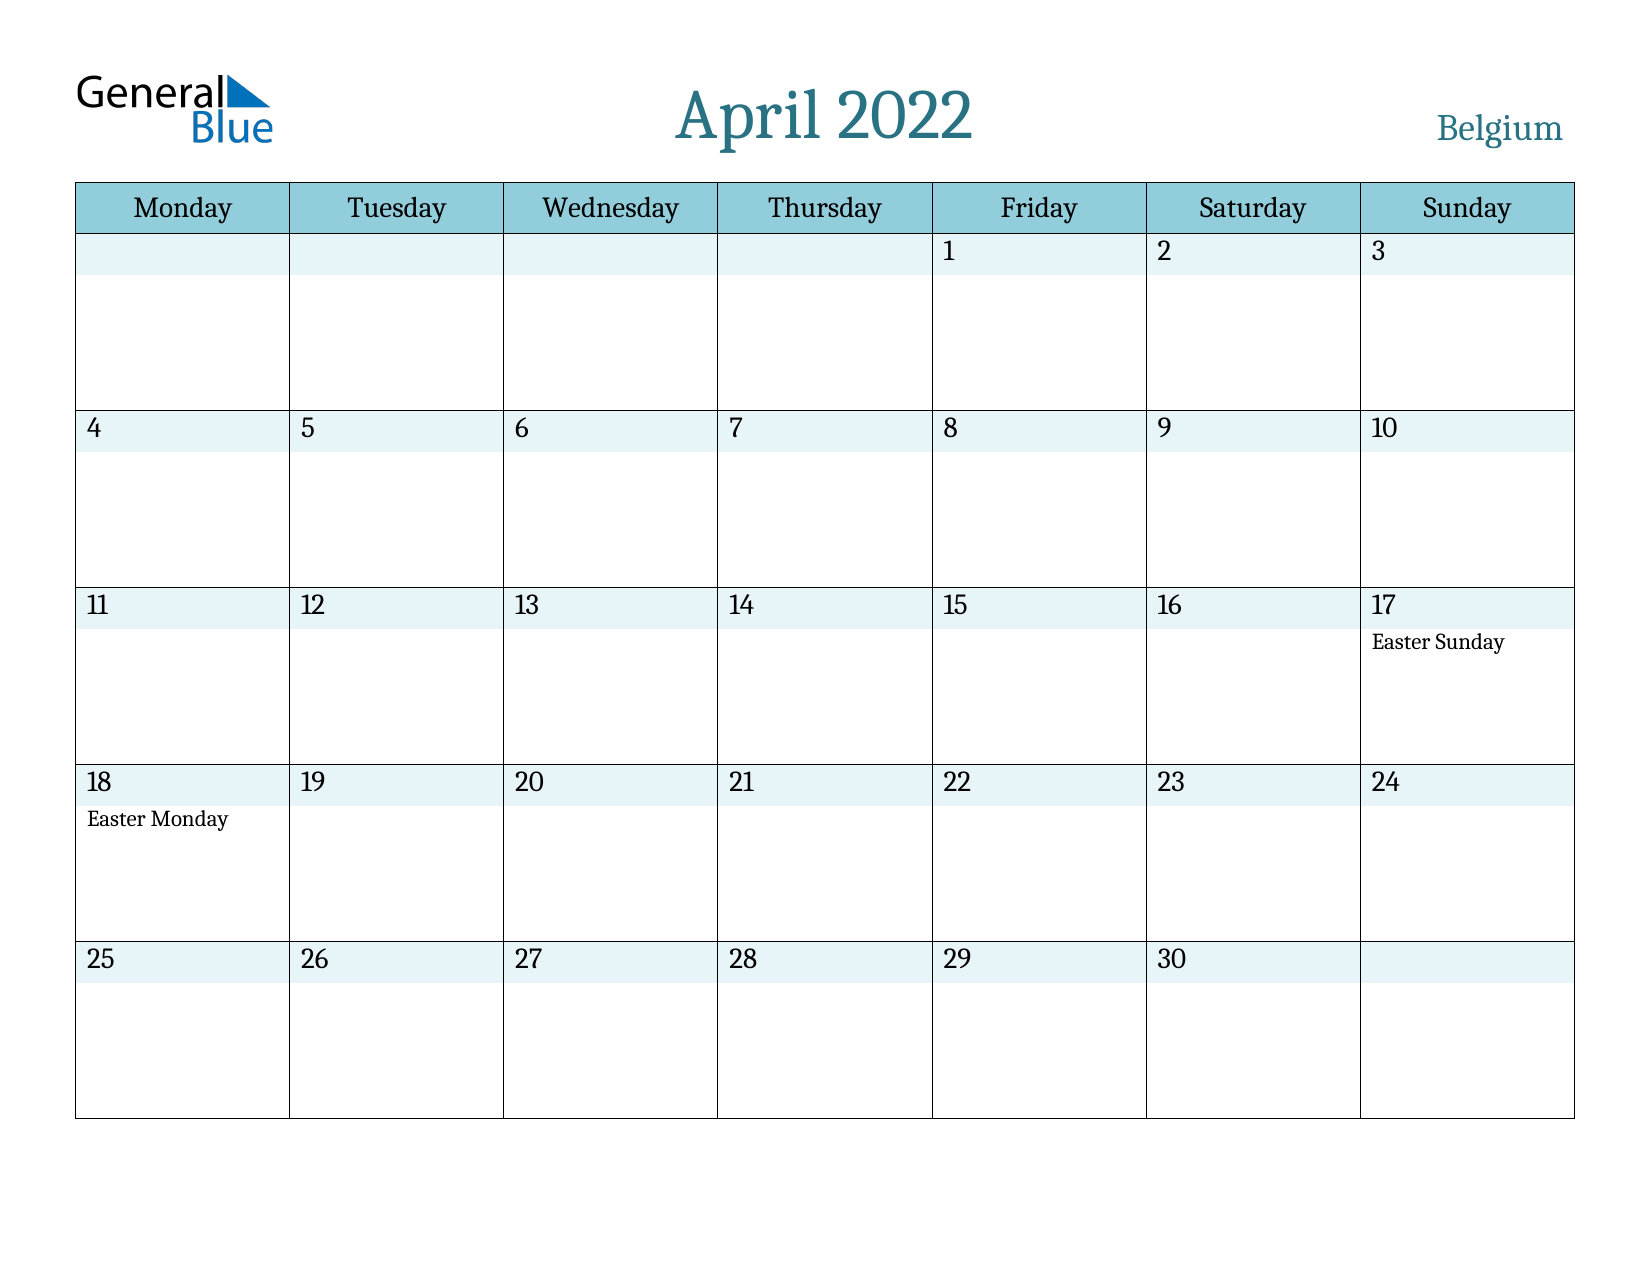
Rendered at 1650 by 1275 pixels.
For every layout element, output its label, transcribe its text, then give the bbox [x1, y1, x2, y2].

picture [77, 75, 273, 143]
table_cell [290, 806, 503, 941]
table_cell 28 [718, 942, 932, 983]
table_cell Saturday [1147, 183, 1360, 233]
table_cell [933, 275, 1146, 410]
table_cell [1361, 452, 1574, 587]
table_cell 5 [290, 411, 503, 452]
table_cell [76, 275, 289, 410]
table_cell [718, 275, 932, 410]
table_cell Friday [933, 183, 1146, 233]
table_cell Tuesday [290, 183, 503, 233]
table_cell [290, 629, 503, 764]
table_cell 8 [933, 411, 1146, 452]
table_cell 1 [933, 234, 1146, 275]
table_cell [1147, 806, 1360, 941]
table_cell [76, 452, 289, 587]
table_cell [933, 983, 1146, 1118]
table_cell [1361, 806, 1574, 941]
table_cell [718, 234, 932, 275]
table_cell [1147, 275, 1360, 410]
table_cell [718, 629, 932, 764]
table_cell Sunday [1361, 183, 1574, 233]
table_cell Easter Monday [76, 806, 289, 941]
table_cell [504, 234, 717, 275]
table_cell [290, 983, 503, 1118]
table_cell [718, 983, 932, 1118]
table_cell Easter Sunday [1361, 629, 1574, 764]
table_cell 7 [718, 411, 932, 452]
table_cell 4 [76, 411, 289, 452]
table_cell [1361, 275, 1574, 410]
table_cell 13 [504, 588, 717, 629]
table_cell 17 [1361, 588, 1574, 629]
table_cell [718, 806, 932, 941]
table_cell [933, 452, 1146, 587]
table_cell 20 [504, 765, 717, 806]
table_cell [504, 806, 717, 941]
table_cell 23 [1147, 765, 1360, 806]
table_cell 30 [1147, 942, 1360, 983]
table_cell 2 [1147, 234, 1360, 275]
table_cell 19 [290, 765, 503, 806]
table_cell [1147, 452, 1360, 587]
table_cell Thursday [718, 183, 932, 233]
table_cell 24 [1361, 765, 1574, 806]
table_cell [290, 234, 503, 275]
table_cell 10 [1361, 411, 1574, 452]
table_cell 9 [1147, 411, 1360, 452]
table_cell 16 [1147, 588, 1360, 629]
table_cell 6 [504, 411, 717, 452]
table_cell [290, 452, 503, 587]
table_cell 29 [933, 942, 1146, 983]
table_cell 11 [76, 588, 289, 629]
table_cell 15 [933, 588, 1146, 629]
table_cell Wednesday [504, 183, 717, 233]
table_cell 14 [718, 588, 932, 629]
table_cell [718, 452, 932, 587]
table_cell Monday [76, 183, 289, 233]
table_cell 22 [933, 765, 1146, 806]
table_cell [1361, 942, 1574, 983]
table_header April 2022 [504, 75, 1146, 182]
table_header [76, 75, 503, 182]
table_cell 12 [290, 588, 503, 629]
table_cell [1147, 629, 1360, 764]
table_cell [504, 629, 717, 764]
table_cell 26 [290, 942, 503, 983]
table_cell 21 [718, 765, 932, 806]
table_cell [504, 452, 717, 587]
table_cell [504, 983, 717, 1118]
table_cell [1147, 983, 1360, 1118]
table_cell 3 [1361, 234, 1574, 275]
table_cell [504, 275, 717, 410]
table_cell 27 [504, 942, 717, 983]
table_cell [76, 983, 289, 1118]
table_cell [933, 629, 1146, 764]
table_cell [933, 806, 1146, 941]
table_cell [290, 275, 503, 410]
table_cell 25 [76, 942, 289, 983]
table_cell [1361, 983, 1574, 1118]
table_cell [76, 629, 289, 764]
table_header Belgium [1146, 75, 1574, 182]
table_cell [76, 234, 289, 275]
table_cell 18 [76, 765, 289, 806]
